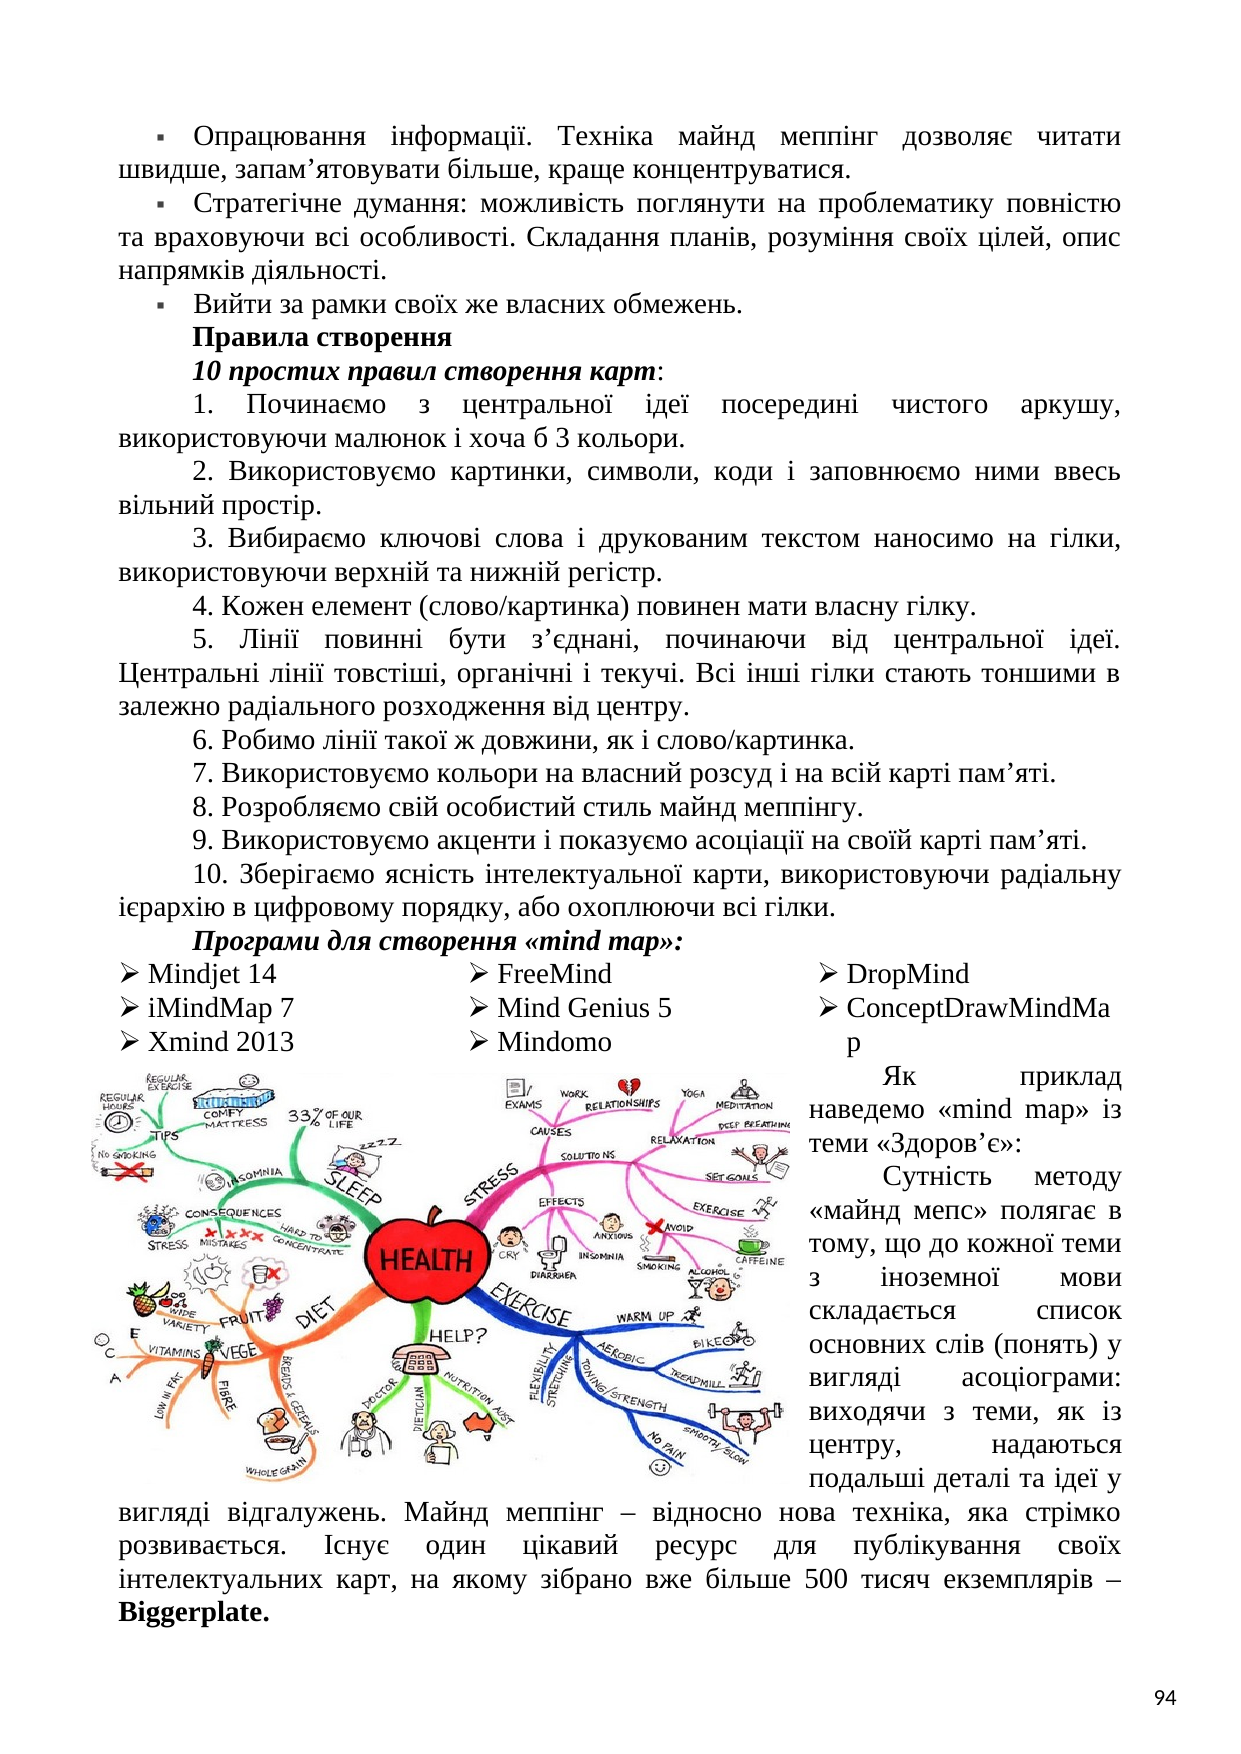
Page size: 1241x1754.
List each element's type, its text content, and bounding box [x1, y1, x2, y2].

text 10. Зберігаємо ясність інтелектуальної карти, використовуючи радіальну ієрархію в цифровому порядку, або охоплюючи всі гілки. [118, 856, 1122, 923]
text 9. Використовуємо акценти і показуємо асоціації на своїй карті пам’яті. [118, 822, 1122, 856]
list Mind Genius 5 [467, 990, 772, 1024]
list Mindomo [467, 1024, 772, 1058]
list DropMind [817, 957, 1122, 990]
picture [91, 1073, 790, 1484]
text Як приклад наведемо «mind map» із теми «Здоров’є»: [118, 1058, 1122, 1158]
list ConceptDrawMindMap [817, 990, 1122, 1057]
list Стратегічне думання: можливість поглянути на проблематику повністю та враховуючи всі особливості. Складання планів, розуміння своїх цілей, опис напрямків діяльності. [118, 185, 1122, 286]
text 4. Кожен елемент (слово/картинка) повинен мати власну гілку. [118, 588, 1122, 621]
list Опрацювання інформації. Техніка майнд меппінг дозволяє читати швидше, запам’ятовувати більше, краще концентруватися. [118, 118, 1122, 185]
list Mindjet 14 [118, 957, 423, 990]
text Правила створення [118, 319, 1122, 353]
text Програми для створення «mind map»: [118, 923, 1122, 957]
list FreeMind [467, 957, 772, 990]
text 3. Вибираємо ключові слова і друкованим текстом наносимо на гілки, використовуючи верхній та нижній регістр. [118, 521, 1122, 588]
list iMindMap 7 [118, 990, 423, 1024]
text 1. Починаємо з центральної ідеї посередині чистого аркушу, використовуючи малюнок і хоча б 3 кольори. [118, 386, 1122, 453]
text 10 простих правил створення карт: [118, 353, 1122, 386]
text 6. Робимо лінії такої ж довжини, як і слово/картинка. [118, 722, 1122, 755]
text 2. Використовуємо картинки, символи, коди і заповнюємо ними ввесь вільний простір. [118, 453, 1122, 521]
text 7. Використовуємо кольори на власний розсуд і на всій карті пам’яті. [118, 755, 1122, 789]
list Xmind 2013 [118, 1024, 423, 1058]
text 5. Лінії повинні бути з’єднані, починаючи від центральної ідеї. Центральні лінії товстіші, органічні і текучі. Всі інші гілки стають тоншими в залежно радіального розходження від центру. [118, 621, 1122, 722]
text Сутність методу «майнд мепс» полягає в тому, що до кожної теми з іноземної мови складається список основних слів (понять) у вигляді асоціограми: виходячи з теми, як із центру, надаються подальші деталі та ідеї у вигляді відгалужень. Майнд меппінг – відносно нова техніка, яка стрімко розвивається. Існує один цікавий ресурс для публікування своїх інтелектуальних карт, на якому зібрано вже більше 500 тисяч екземплярів –Biggerplate. [118, 1158, 1122, 1628]
text 8. Розробляємо свій особистий стиль майнд меппінгу. [118, 789, 1122, 822]
list Вийти за рамки своїх же власних обмежень. [118, 286, 1122, 319]
